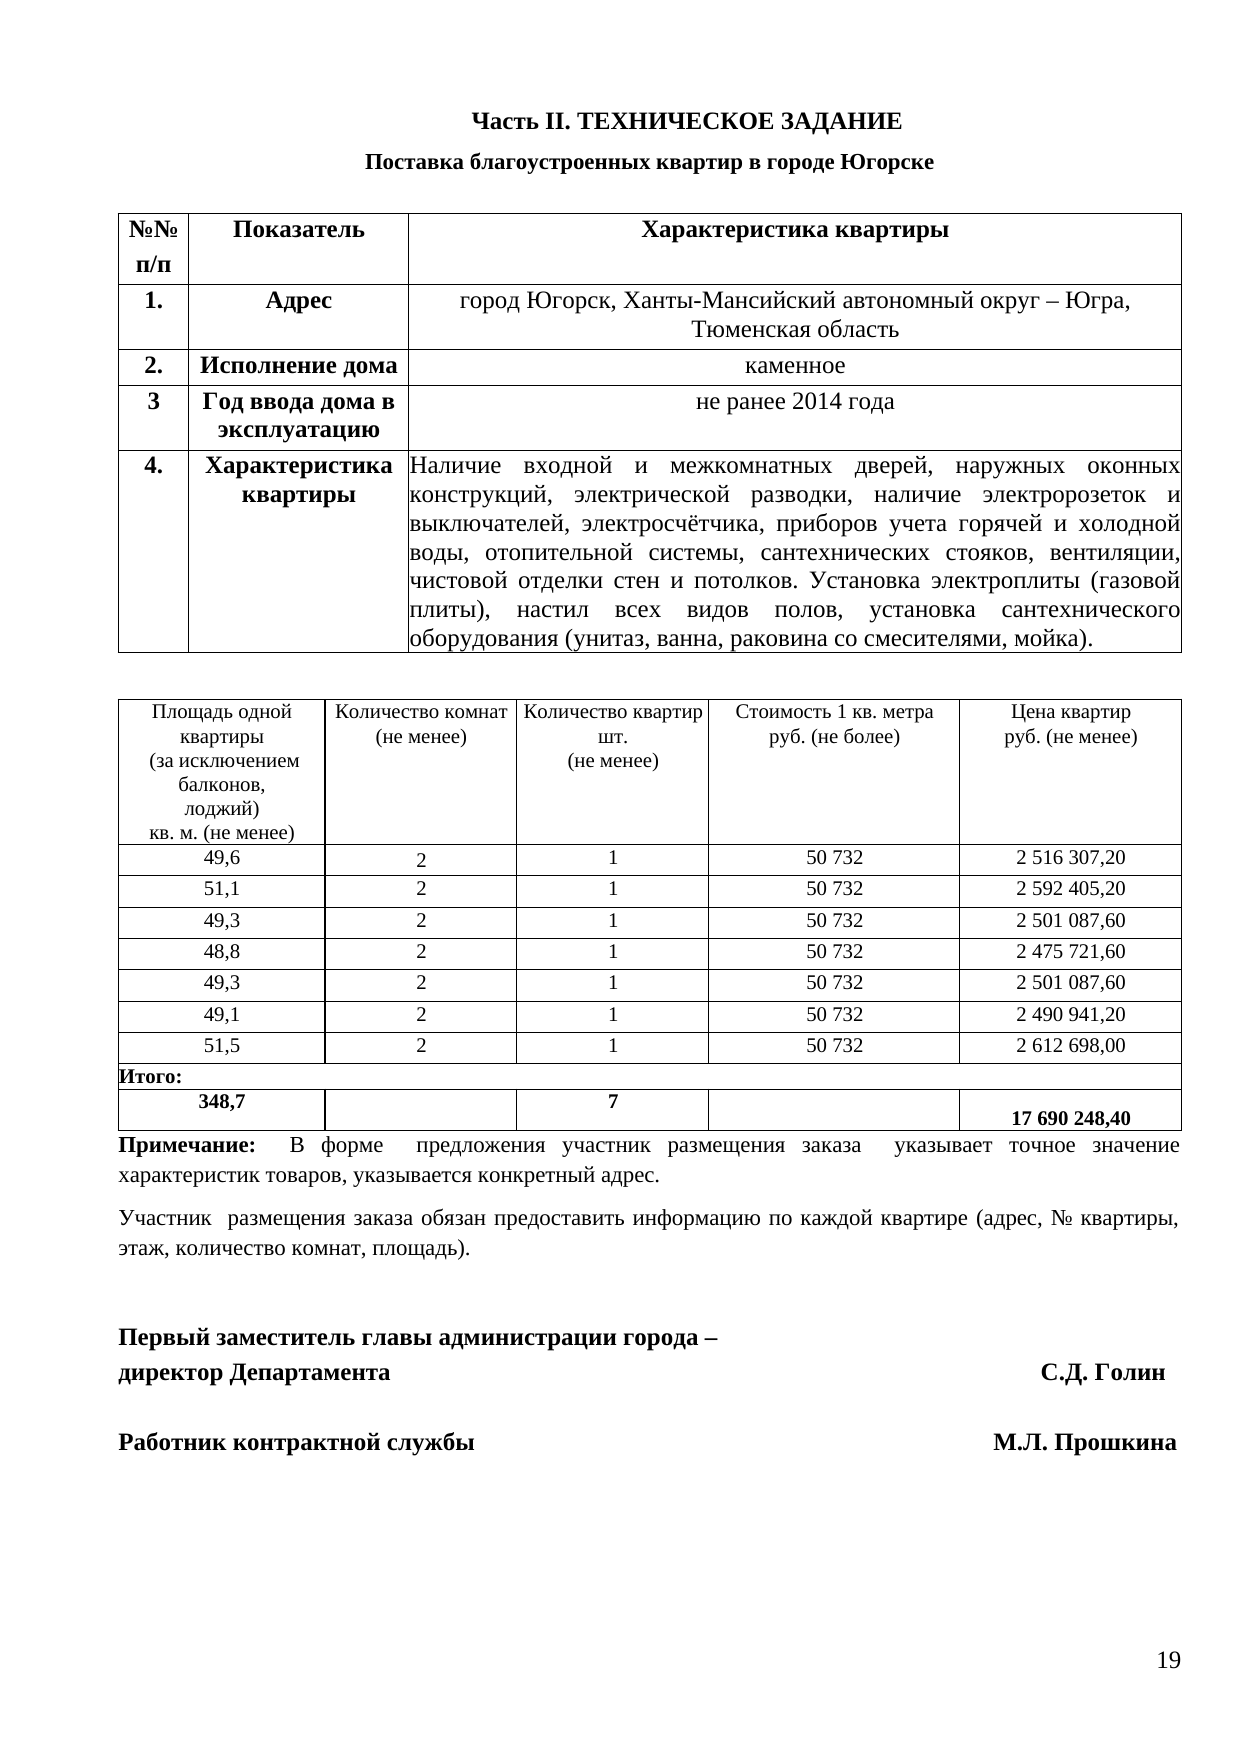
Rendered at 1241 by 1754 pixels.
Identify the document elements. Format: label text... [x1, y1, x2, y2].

table_cell 51,1 [119, 876, 324, 907]
table_cell Год ввода дома в эксплуатацию [189, 386, 408, 449]
table_cell 50 732 [709, 908, 959, 938]
table_cell Адрес [189, 285, 408, 349]
table_cell 2 612 698,00 [960, 1033, 1181, 1063]
table_cell Характеристика квартиры [189, 451, 408, 652]
table_cell Наличие входной и межкомнатных дверей, наружных оконных конструкций, электрической разводки, наличие электророзеток и выключателей, электросчётчика, приборов учета горячей и холодной воды, отопительной системы, сантехнических стояков, вентиляции, чистовой отделки стен и потолков. Установка электроплиты (газовой плиты), настил всех видов полов, установка сантехнического оборудования (унитаз, ванна, раковина со смесителями, мойка). [409, 451, 1181, 652]
table_cell 50 732 [709, 1033, 959, 1063]
table_cell 1 [517, 845, 708, 875]
table_header Площадь одной квартиры (за исключением балконов, лоджий) кв. м. (не менее) [119, 700, 324, 844]
table_header Стоимость 1 кв. метра руб. (не более) [709, 700, 959, 844]
table_cell 1 [517, 876, 708, 907]
table_cell 2 475 721,60 [960, 939, 1181, 969]
table_cell 17 690 248,40 [960, 1090, 1181, 1130]
table_header Количество комнат (не менее) [326, 700, 516, 844]
text Участник размещения заказа обязан предоставить информацию по каждой квартире (адрес, № квартиры, этаж, количество комнат, площадь). [118, 1204, 1181, 1261]
table_cell 2 [326, 970, 516, 1001]
table_cell 2 [326, 845, 516, 875]
table_cell 49,3 [119, 908, 324, 938]
table_cell 2 [326, 939, 516, 969]
table_cell 4. [119, 451, 188, 652]
table_cell 1 [517, 970, 708, 1001]
table_cell 348,7 [119, 1090, 324, 1130]
table_cell 51,5 [119, 1033, 324, 1063]
table_header Количество квартир шт. (не менее) [517, 700, 708, 844]
text Часть II. ТЕХНИЧЕСКОЕ ЗАДАНИЕ [118, 106, 1181, 135]
table_cell не ранее 2014 года [409, 386, 1181, 449]
table_header №№ п/п [119, 214, 188, 284]
table_cell 2 501 087,60 [960, 970, 1181, 1001]
text Примечание: В форме предложения участник размещения заказа указывает точное значение характеристик товаров, указывается конкретный адрес. [118, 1131, 1181, 1188]
table_cell 49,3 [119, 970, 324, 1001]
text Работник контрактной службы М.Л. Прошкина [118, 1427, 1181, 1456]
table_cell 3 [119, 386, 188, 449]
table_cell 2 516 307,20 [960, 845, 1181, 875]
text Первый заместитель главы администрации города – [118, 1322, 1181, 1351]
table_cell 1. [119, 285, 188, 349]
table_cell Итого: [119, 1064, 1181, 1088]
table_header Характеристика квартиры [409, 214, 1181, 284]
table_cell 2. [119, 350, 188, 385]
table_cell 50 732 [709, 970, 959, 1001]
text директор Департамента С.Д. Голин [118, 1357, 1181, 1386]
table_cell 2 [326, 908, 516, 938]
table_cell 50 732 [709, 939, 959, 969]
table_cell 49,1 [119, 1002, 324, 1032]
table_cell Исполнение дома [189, 350, 408, 385]
table_cell 49,6 [119, 845, 324, 875]
table_cell 50 732 [709, 845, 959, 875]
table_cell 1 [517, 908, 708, 938]
text Поставка благоустроенных квартир в городе Югорске [118, 148, 1181, 174]
table_header Показатель [189, 214, 408, 284]
table_cell 1 [517, 1033, 708, 1063]
table_cell 50 732 [709, 1002, 959, 1032]
table_cell 2 490 941,20 [960, 1002, 1181, 1032]
table_cell 48,8 [119, 939, 324, 969]
table_cell город Югорск, Ханты-Мансийский автономный округ – Югра, Тюменская область [409, 285, 1181, 349]
table_cell 2 [326, 1033, 516, 1063]
table_cell 50 732 [709, 876, 959, 907]
table_cell 2 592 405,20 [960, 876, 1181, 907]
table_cell 2 501 087,60 [960, 908, 1181, 938]
table_cell 1 [517, 939, 708, 969]
table_cell 2 [326, 876, 516, 907]
table_cell [326, 1090, 516, 1130]
table_cell каменное [409, 350, 1181, 385]
table_cell [709, 1090, 959, 1130]
table_cell 1 [517, 1002, 708, 1032]
table_cell 2 [326, 1002, 516, 1032]
table_cell 7 [517, 1090, 708, 1130]
table_header Цена квартир руб. (не менее) [960, 700, 1181, 844]
